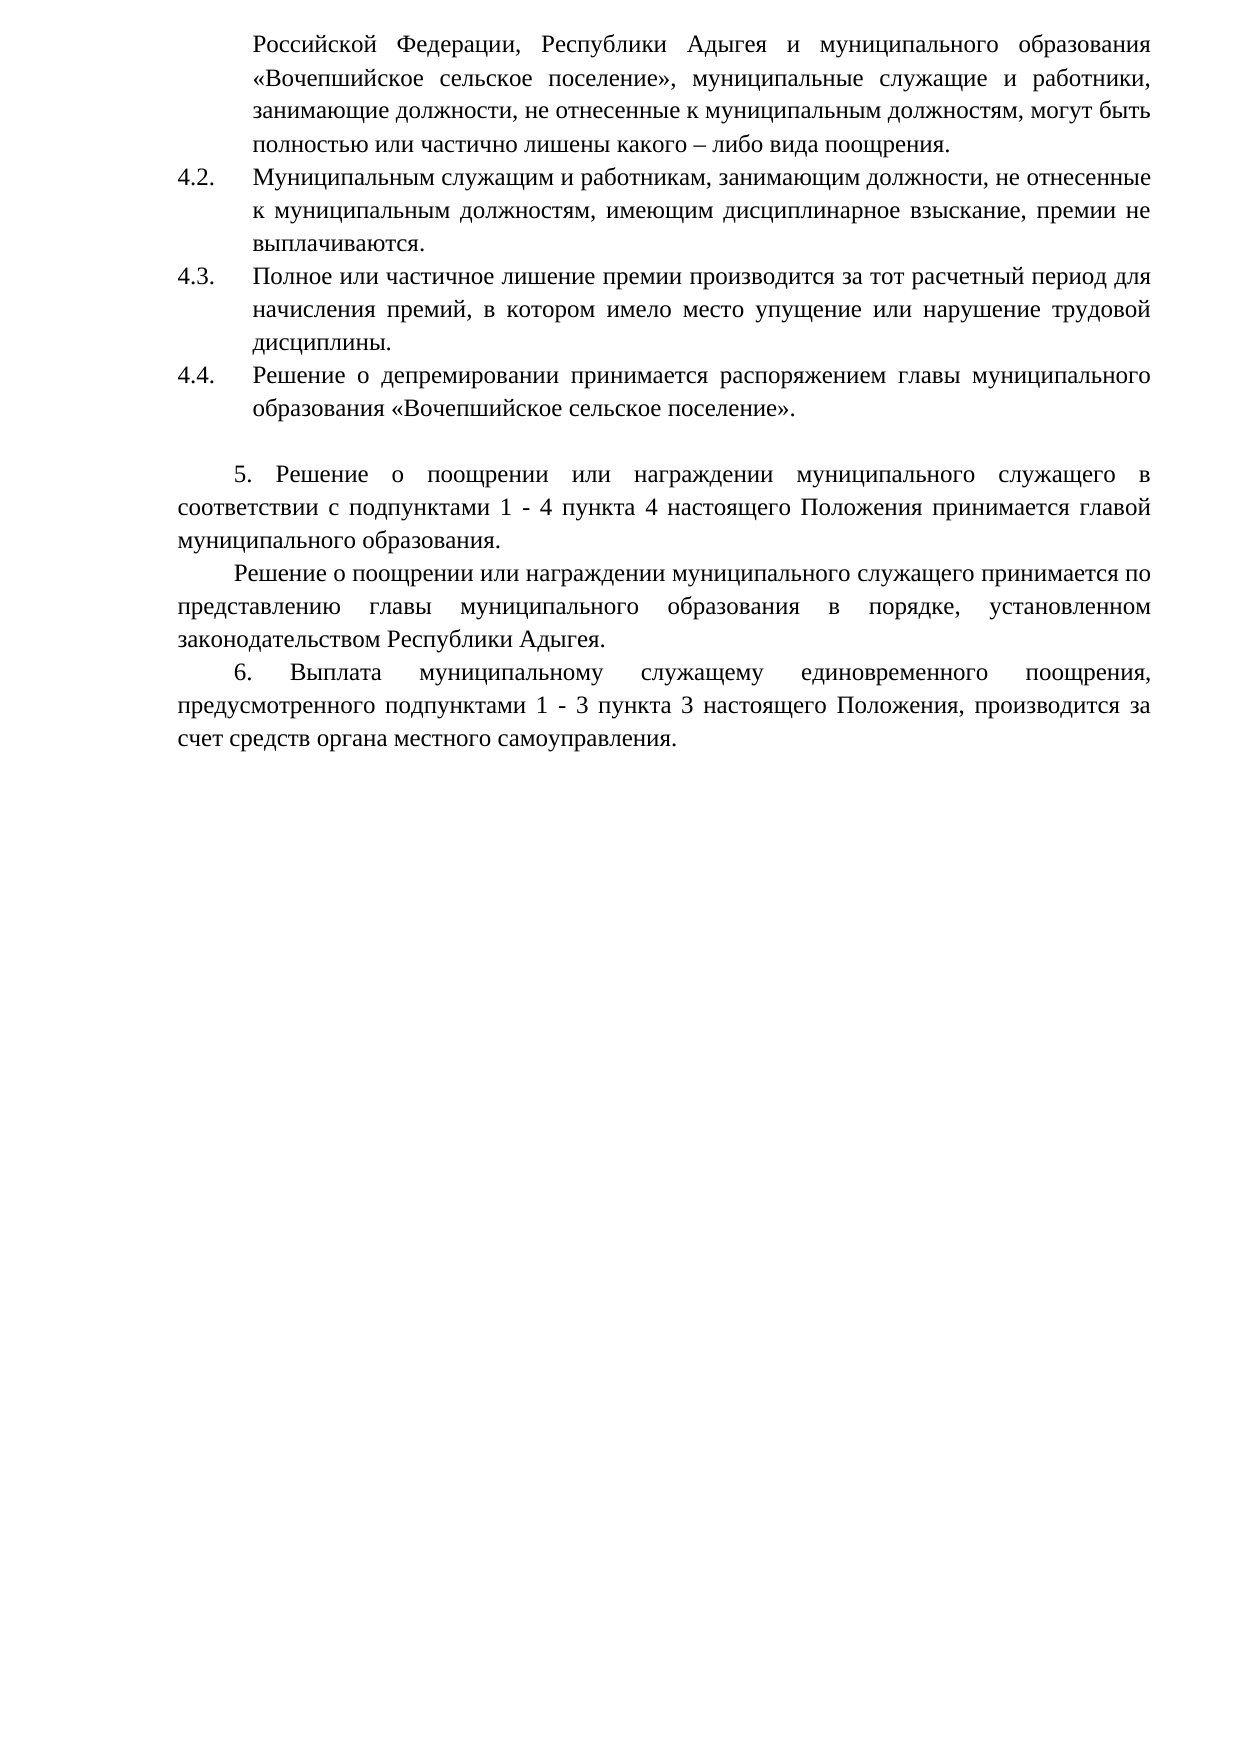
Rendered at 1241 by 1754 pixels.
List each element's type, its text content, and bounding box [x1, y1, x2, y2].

text 5. Решение о поощрении или награждении муниципального служащего в соответствии с подпунктами 1 - 4 пункта 4 настоящего Положения принимается главой муниципального образования. [177, 459, 1152, 554]
text 6. Выплата муниципальному служащему единовременного поощрения, предусмотренного подпунктами 1 - 3 пункта 3 настоящего Положения, производится за счет средств органа местного самоуправления. [177, 657, 1152, 752]
list Решение о депремировании принимается распоряжением главы муниципального образования «Вочепшийское сельское поселение». [177, 360, 1152, 422]
list Полное или частичное лишение премии производится за тот расчетный период для начисления премий, в котором имело место упущение или нарушение трудовой дисциплины. [177, 261, 1152, 356]
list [177, 29, 1152, 157]
list Муниципальным служащим и работникам, занимающим должности, не отнесенные к муниципальным должностям, имеющим дисциплинарное взыскание, премии не выплачиваются. [177, 162, 1152, 256]
text Решение о поощрении или награждении муниципального служащего принимается по представлению главы муниципального образования в порядке, установленном законодательством Республики Адыгея. [177, 558, 1152, 653]
